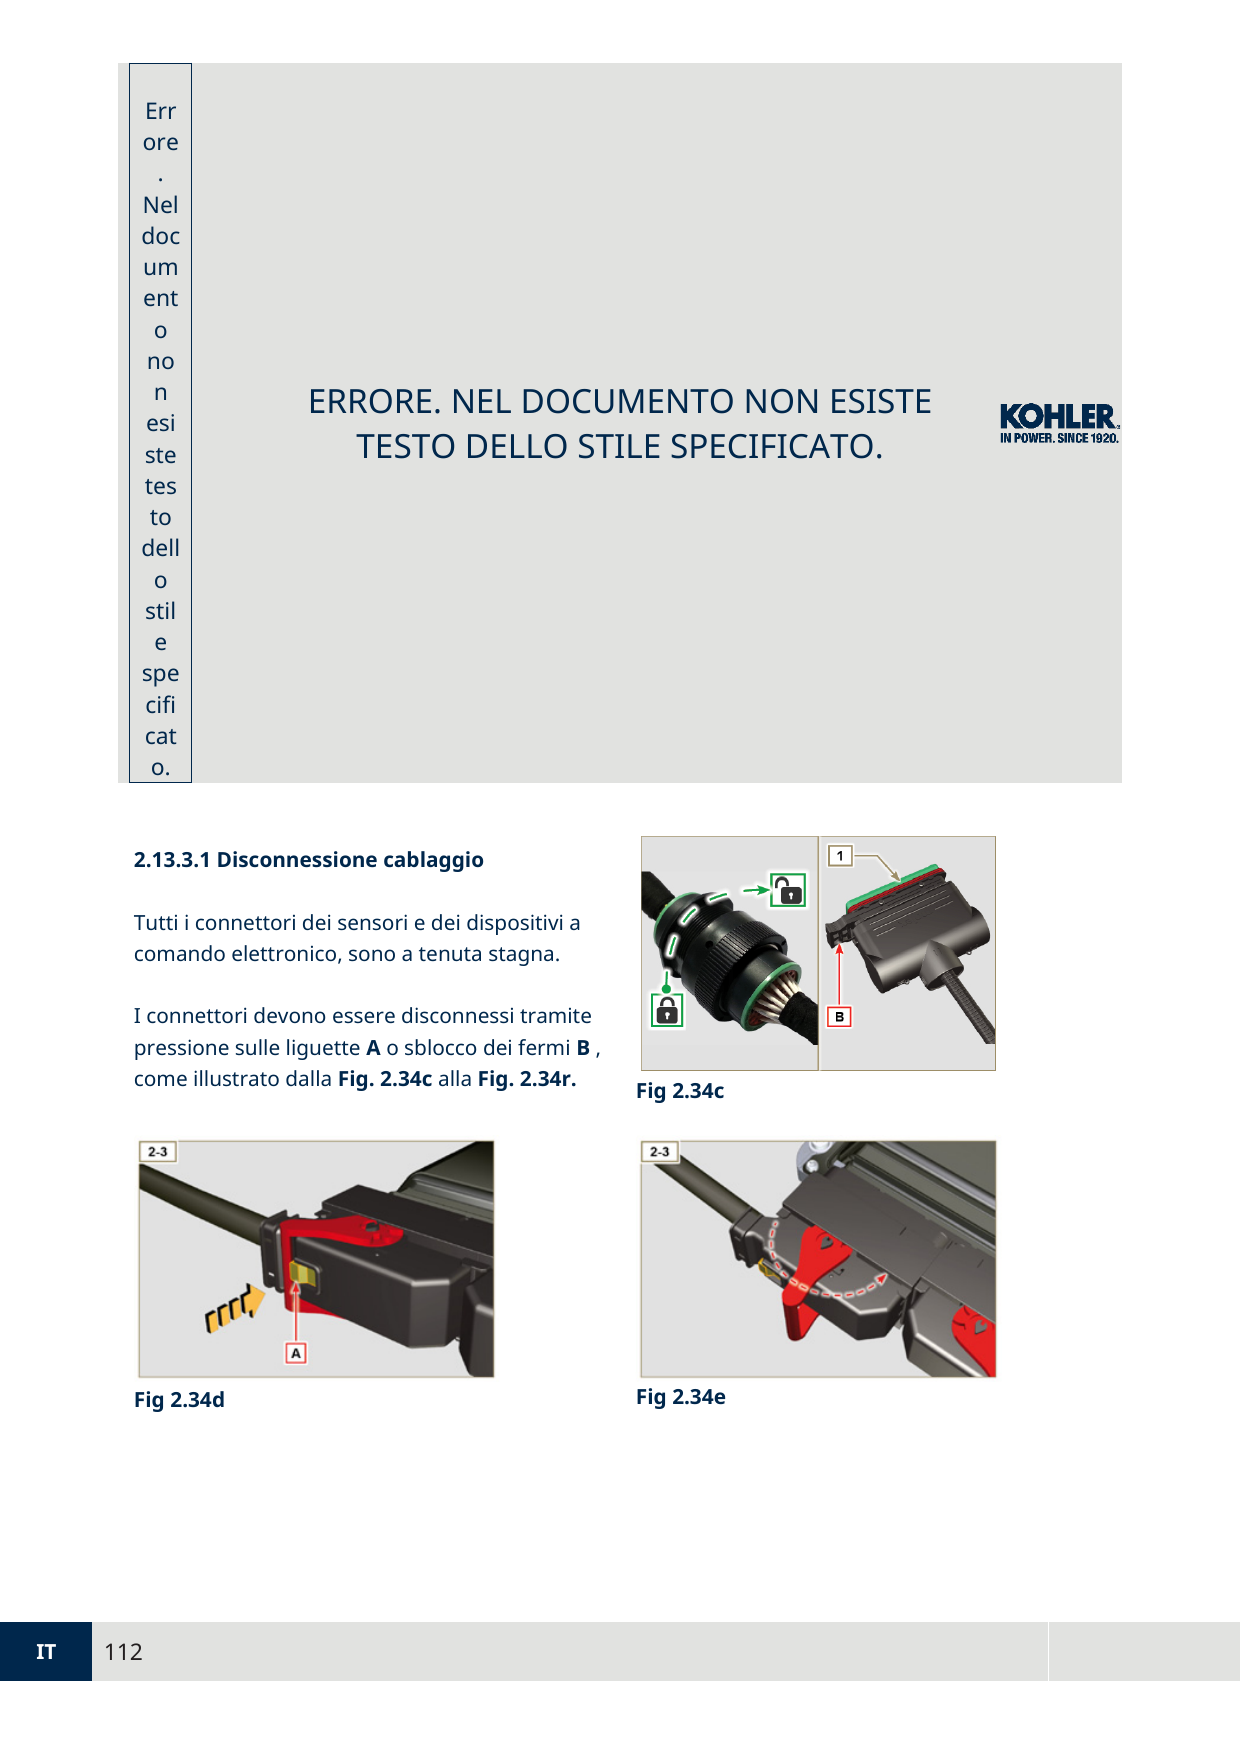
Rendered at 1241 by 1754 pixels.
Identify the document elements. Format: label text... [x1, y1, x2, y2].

table_cell Fig 2.34e [620, 1120, 1122, 1429]
picture [635, 830, 1001, 1076]
picture [1000, 403, 1121, 443]
picture [635, 1135, 1002, 1383]
picture [133, 1135, 500, 1383]
table_cell Fig 2.34d [118, 1120, 620, 1429]
table_cell Fig 2.34c [620, 815, 1122, 1120]
table_cell 2.13.3.1 Disconnessione cablaggio Tutti i connettori dei sensori e dei dispositivi a comando elettronico, sono a tenuta stagna. I connettori devono essere disconnessi tramite pressione sulle liguette A o sblocco dei fermi B , come illustrato dalla Fig. 2.34c alla Fig. 2.34r. [118, 815, 620, 1120]
